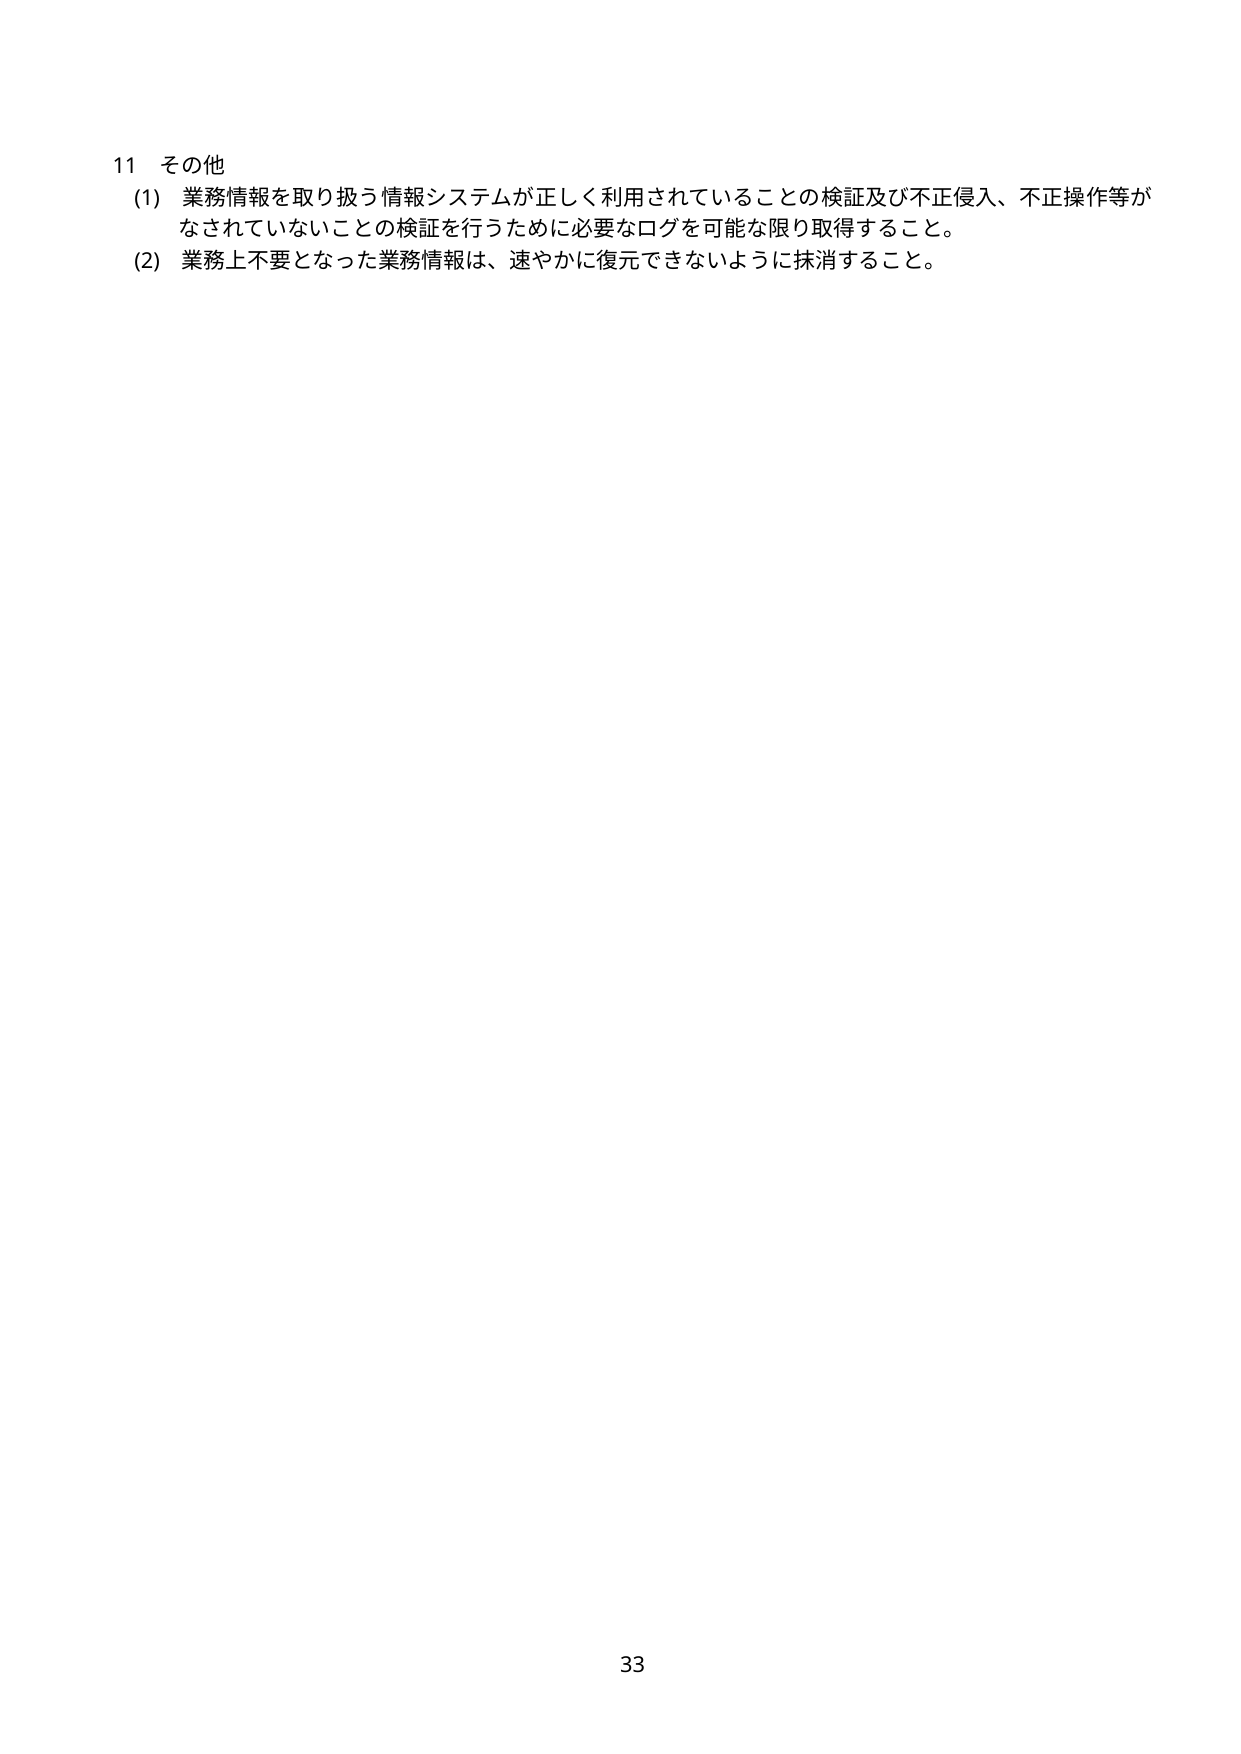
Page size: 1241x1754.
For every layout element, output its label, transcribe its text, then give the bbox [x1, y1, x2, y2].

text (1) 業務情報を取り扱う情報システムが正しく利用されていることの検証及び不正侵入、不正操作等がなされていないことの検証を行うために必要なログを可能な限り取得すること。 [134, 180, 1153, 243]
text (2) 業務上不要となった業務情報は、速やかに復元できないように抹消すること。 [134, 243, 1153, 275]
text 11 その他 [112, 148, 1153, 180]
